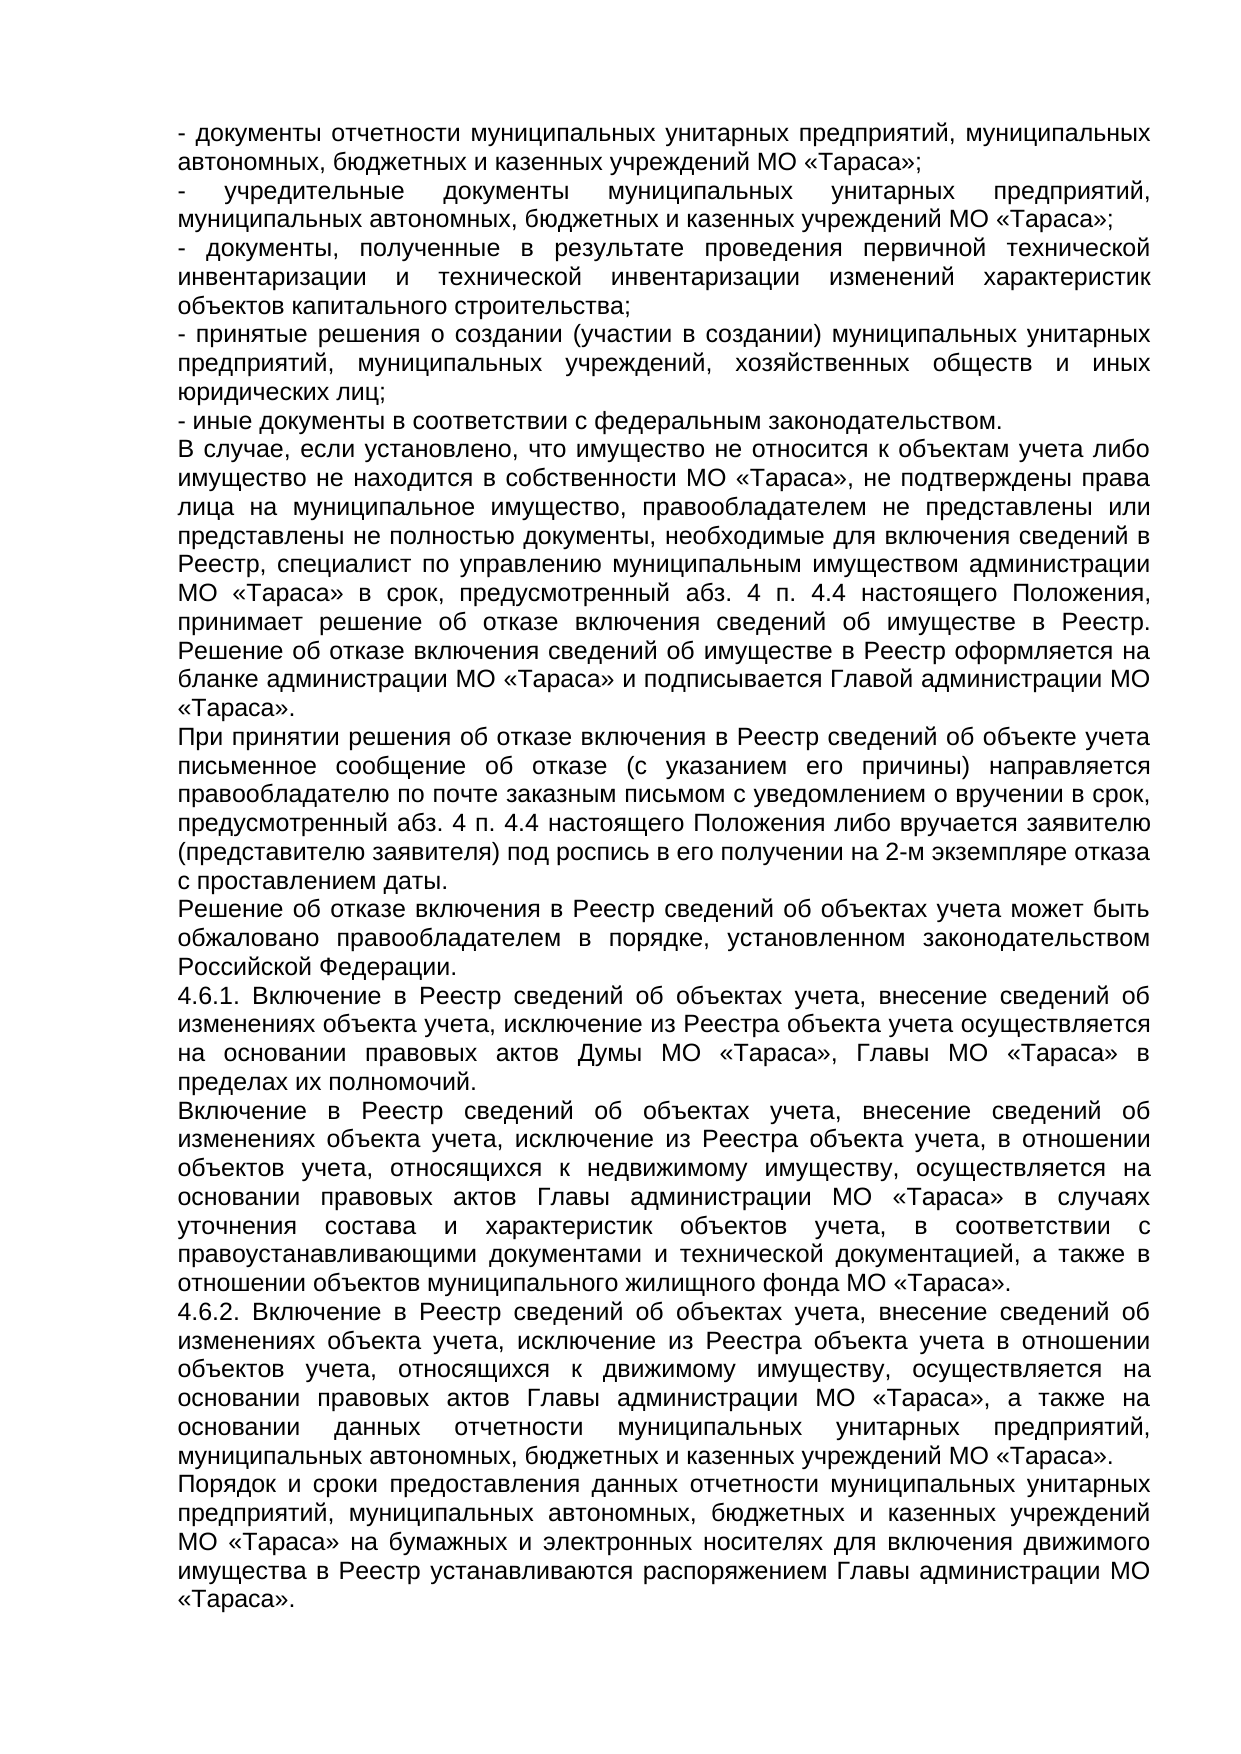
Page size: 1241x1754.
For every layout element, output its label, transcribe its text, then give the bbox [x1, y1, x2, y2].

text - документы, полученные в результате проведения первичной технической инвентаризации и технической инвентаризации изменений характеристик объектов капитального строительства; [177, 233, 1152, 319]
text В случае, если установлено, что имущество не относится к объектам учета либо имущество не находится в собственности МО «Тараса», не подтверждены права лица на муниципальное имущество, правообладателем не представлены или представлены не полностью документы, необходимые для включения сведений в Реестр, специалист по управлению муниципальным имуществом администрации МО «Тараса» в срок, предусмотренный абз. 4 п. 4.4 настоящего Положения, принимает решение об отказе включения сведений об имуществе в Реестр. Решение об отказе включения сведений об имуществе в Реестр оформляется на бланке администрации МО «Тараса» и подписывается Главой администрации МО «Тараса». [177, 434, 1152, 722]
text - учредительные документы муниципальных унитарных предприятий, муниципальных автономных, бюджетных и казенных учреждений МО «Тараса»; [177, 176, 1152, 233]
text - иные документы в соответствии с федеральным законодательством. [177, 406, 1152, 434]
text Включение в Реестр сведений об объектах учета, внесение сведений об изменениях объекта учета, исключение из Реестра объекта учета, в отношении объектов учета, относящихся к недвижимому имуществу, осуществляется на основании правовых актов Главы администрации МО «Тараса» в случаях уточнения состава и характеристик объектов учета, в соответствии с правоустанавливающими документами и технической документацией, а также в отношении объектов муниципального жилищного фонда МО «Тараса». [177, 1096, 1152, 1297]
text 4.6.2. Включение в Реестр сведений об объектах учета, внесение сведений об изменениях объекта учета, исключение из Реестра объекта учета в отношении объектов учета, относящихся к движимому имуществу, осуществляется на основании правовых актов Главы администрации МО «Тараса», а также на основании данных отчетности муниципальных унитарных предприятий, муниципальных автономных, бюджетных и казенных учреждений МО «Тараса». [177, 1297, 1152, 1469]
text - документы отчетности муниципальных унитарных предприятий, муниципальных автономных, бюджетных и казенных учреждений МО «Тараса»; [177, 118, 1152, 176]
text - принятые решения о создании (участии в создании) муниципальных унитарных предприятий, муниципальных учреждений, хозяйственных обществ и иных юридических лиц; [177, 319, 1152, 406]
text Решение об отказе включения в Реестр сведений об объектах учета может быть обжаловано правообладателем в порядке, установленном законодательством Российской Федерации. [177, 894, 1152, 981]
text При принятии решения об отказе включения в Реестр сведений об объекте учета письменное сообщение об отказе (с указанием его причины) направляется правообладателю по почте заказным письмом с уведомлением о вручении в срок, предусмотренный абз. 4 п. 4.4 настоящего Положения либо вручается заявителю (представителю заявителя) под роспись в его получении на 2-м экземпляре отказа с проставлением даты. [177, 722, 1152, 894]
text 4.6.1. Включение в Реестр сведений об объектах учета, внесение сведений об изменениях объекта учета, исключение из Реестра объекта учета осуществляется на основании правовых актов Думы МО «Тараса», Главы МО «Тараса» в пределах их полномочий. [177, 981, 1152, 1096]
text Порядок и сроки предоставления данных отчетности муниципальных унитарных предприятий, муниципальных автономных, бюджетных и казенных учреждений МО «Тараса» на бумажных и электронных носителях для включения движимого имущества в Реестр устанавливаются распоряжением Главы администрации МО «Тараса». [177, 1469, 1152, 1613]
